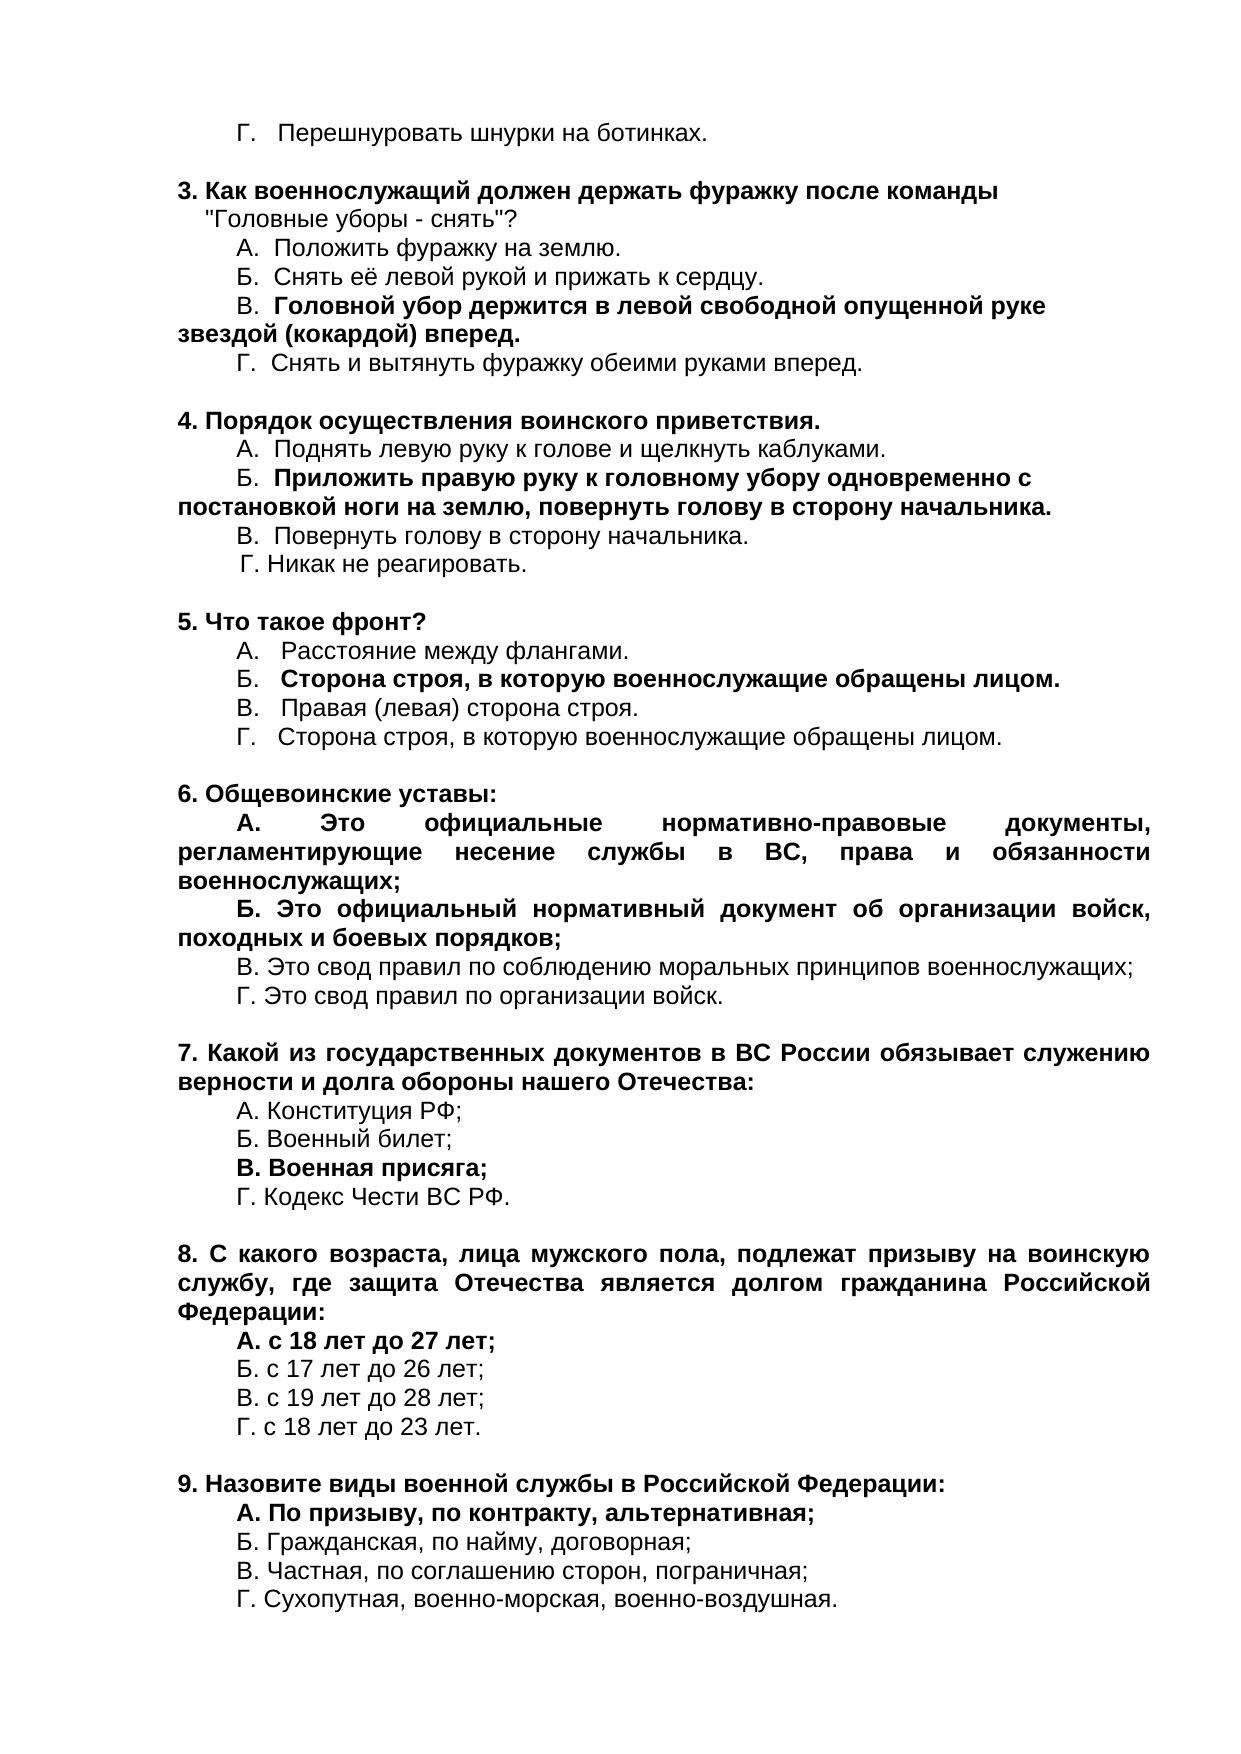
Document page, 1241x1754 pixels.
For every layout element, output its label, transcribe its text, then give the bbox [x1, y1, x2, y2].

text Б. Гражданская, по найму, договорная; [177, 1527, 1152, 1556]
text А. Поднять левую руку к голове и щелкнуть каблуками. [177, 434, 1152, 463]
text Б. Военный билет; [177, 1124, 1152, 1153]
text Г. с 18 лет до 23 лет. [177, 1412, 1152, 1441]
text 6. Общевоинские уставы: [177, 779, 1152, 808]
text В. Правая (левая) сторона строя. [177, 693, 1152, 722]
text Б. Сторона строя, в которую военнослужащие обращены лицом. [177, 664, 1152, 693]
text Г. Перешнуровать шнурки на ботинках. [177, 118, 1152, 147]
text Г. Сухопутная, военно-морская, военно-воздушная. [177, 1584, 1152, 1613]
text Б. Это официальный нормативный документ об организации войск, походных и боевых порядков; [177, 894, 1152, 952]
text В. Частная, по соглашению сторон, пограничная; [177, 1556, 1152, 1584]
text Б. Снять её левой рукой и прижать к сердцу. [177, 262, 1152, 291]
text А. По призыву, по контракту, альтернативная; [177, 1498, 1152, 1527]
text 8. С какого возраста, лица мужского пола, подлежат призыву на воинскую службу, где защита Отечества является долгом гражданина Российской Федерации: [177, 1239, 1152, 1326]
text А. Положить фуражку на землю. [177, 233, 1152, 262]
text В. Это свод правил по соблюдению моральных принципов военнослужащих; [177, 952, 1152, 981]
text Г. Сторона строя, в которую военнослужащие обращены лицом. [177, 722, 1152, 751]
text 3. Как военнослужащий должен держать фуражку после команды [177, 176, 1152, 204]
text 5. Что такое фронт? [177, 607, 1152, 636]
text В. Головной убор держится в левой свободной опущенной руке звездой (кокардой) вперед. [177, 291, 1152, 348]
text В. Военная присяга; [177, 1153, 1152, 1182]
text А. Расстояние между флангами. [177, 636, 1152, 664]
text Г. Кодекс Чести ВС РФ. [177, 1182, 1152, 1211]
text Б. с 17 лет до 26 лет; [177, 1354, 1152, 1383]
text Б. Приложить правую руку к головному убору одновременно с постановкой ноги на землю, повернуть голову в сторону начальника. [177, 463, 1152, 521]
text А. Конституция РФ; [177, 1096, 1152, 1124]
text Г. Никак не реагировать. [177, 549, 1152, 578]
text 7. Какой из государственных документов в ВС России обязывает служению верности и долга обороны нашего Отечества: [177, 1038, 1152, 1096]
text А. с 18 лет до 27 лет; [177, 1326, 1152, 1354]
text А. Это официальные нормативно-правовые документы, регламентирующие несение службы в ВС, права и обязанности военнослужащих; [177, 808, 1152, 894]
text 4. Порядок осуществления воинского приветствия. [177, 406, 1152, 434]
text "Головные уборы - снять"? [177, 204, 1152, 233]
text В. Повернуть голову в сторону начальника. [177, 521, 1152, 549]
text Г. Снять и вытянуть фуражку обеими руками вперед. [177, 348, 1152, 377]
text В. с 19 лет до 28 лет; [177, 1383, 1152, 1412]
text Г. Это свод правил по организации войск. [177, 981, 1152, 1009]
text 9. Назовите виды военной службы в Российской Федерации: [177, 1469, 1152, 1498]
